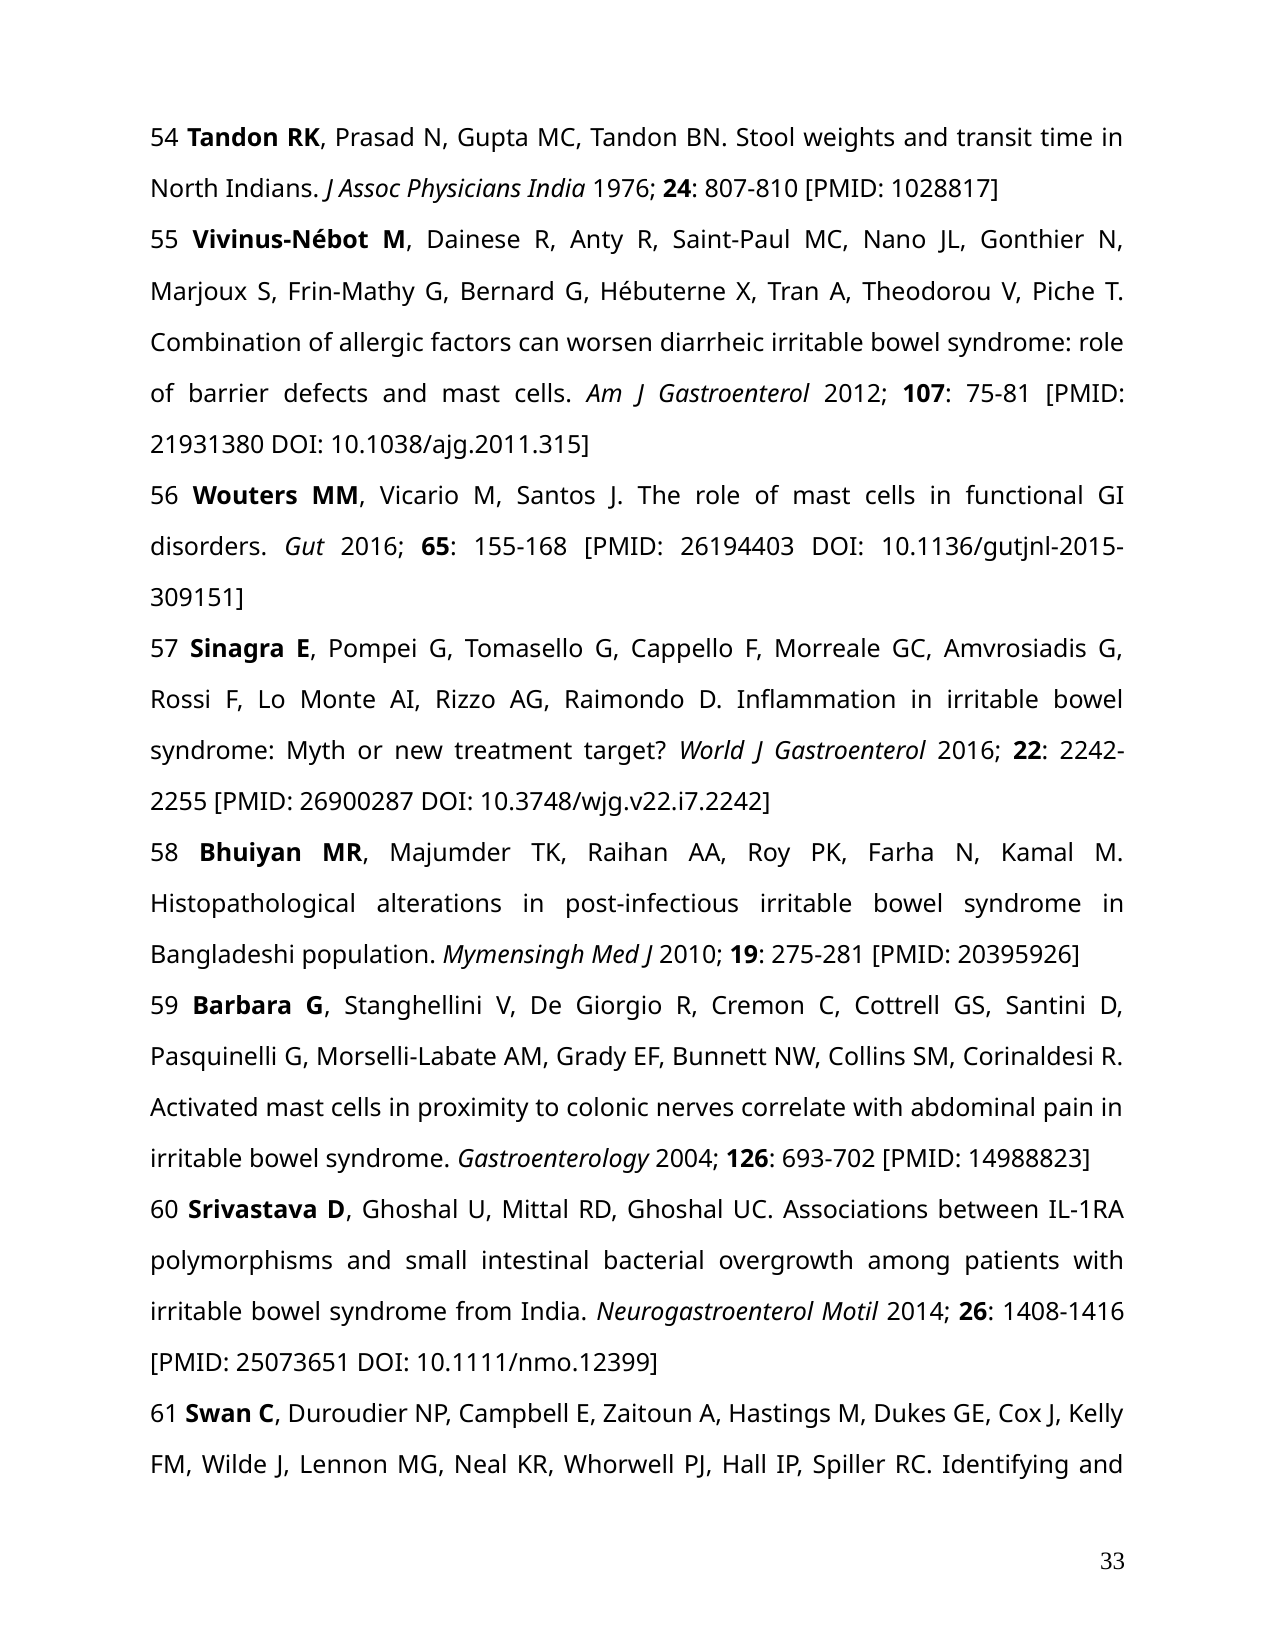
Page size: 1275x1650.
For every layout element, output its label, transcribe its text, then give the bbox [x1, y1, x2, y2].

text 57 Sinagra E, Pompei G, Tomasello G, Cappello F, Morreale GC, Amvrosiadis G, Rossi F, Lo Monte AI, Rizzo AG, Raimondo D. Inflammation in irritable bowel syndrome: Myth or new treatment target? World J Gastroenterol 2016; 22: 2242-2255 [PMID: 26900287 DOI: 10.3748/wjg.v22.i7.2242] [150, 630, 1125, 818]
text 60 Srivastava D, Ghoshal U, Mittal RD, Ghoshal UC. Associations between IL-1RA polymorphisms and small intestinal bacterial overgrowth among patients with irritable bowel syndrome from India. Neurogastroenterol Motil 2014; 26: 1408-1416 [PMID: 25073651 DOI: 10.1111/nmo.12399] [150, 1192, 1125, 1379]
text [150, 1396, 1125, 1481]
text 58 Bhuiyan MR, Majumder TK, Raihan AA, Roy PK, Farha N, Kamal M. Histopathological alterations in post-infectious irritable bowel syndrome in Bangladeshi population. Mymensingh Med J 2010; 19: 275-281 [PMID: 20395926] [150, 834, 1125, 971]
text 59 Barbara G, Stanghellini V, De Giorgio R, Cremon C, Cottrell GS, Santini D, Pasquinelli G, Morselli-Labate AM, Grady EF, Bunnett NW, Collins SM, Corinaldesi R. Activated mast cells in proximity to colonic nerves correlate with abdominal pain in irritable bowel syndrome. Gastroenterology 2004; 126: 693-702 [PMID: 14988823] [150, 988, 1125, 1175]
text 54 Tandon RK, Prasad N, Gupta MC, Tandon BN. Stool weights and transit time in North Indians. J Assoc Physicians India 1976; 24: 807-810 [PMID: 1028817] [150, 120, 1125, 205]
text 55 Vivinus-Nébot M, Dainese R, Anty R, Saint-Paul MC, Nano JL, Gonthier N, Marjoux S, Frin-Mathy G, Bernard G, Hébuterne X, Tran A, Theodorou V, Piche T. Combination of allergic factors can worsen diarrheic irritable bowel syndrome: role of barrier defects and mast cells. Am J Gastroenterol 2012; 107: 75-81 [PMID: 21931380 DOI: 10.1038/ajg.2011.315] [150, 222, 1125, 460]
text 56 Wouters MM, Vicario M, Santos J. The role of mast cells in functional GI disorders. Gut 2016; 65: 155-168 [PMID: 26194403 DOI: 10.1136/gutjnl-2015-309151] [150, 477, 1125, 613]
